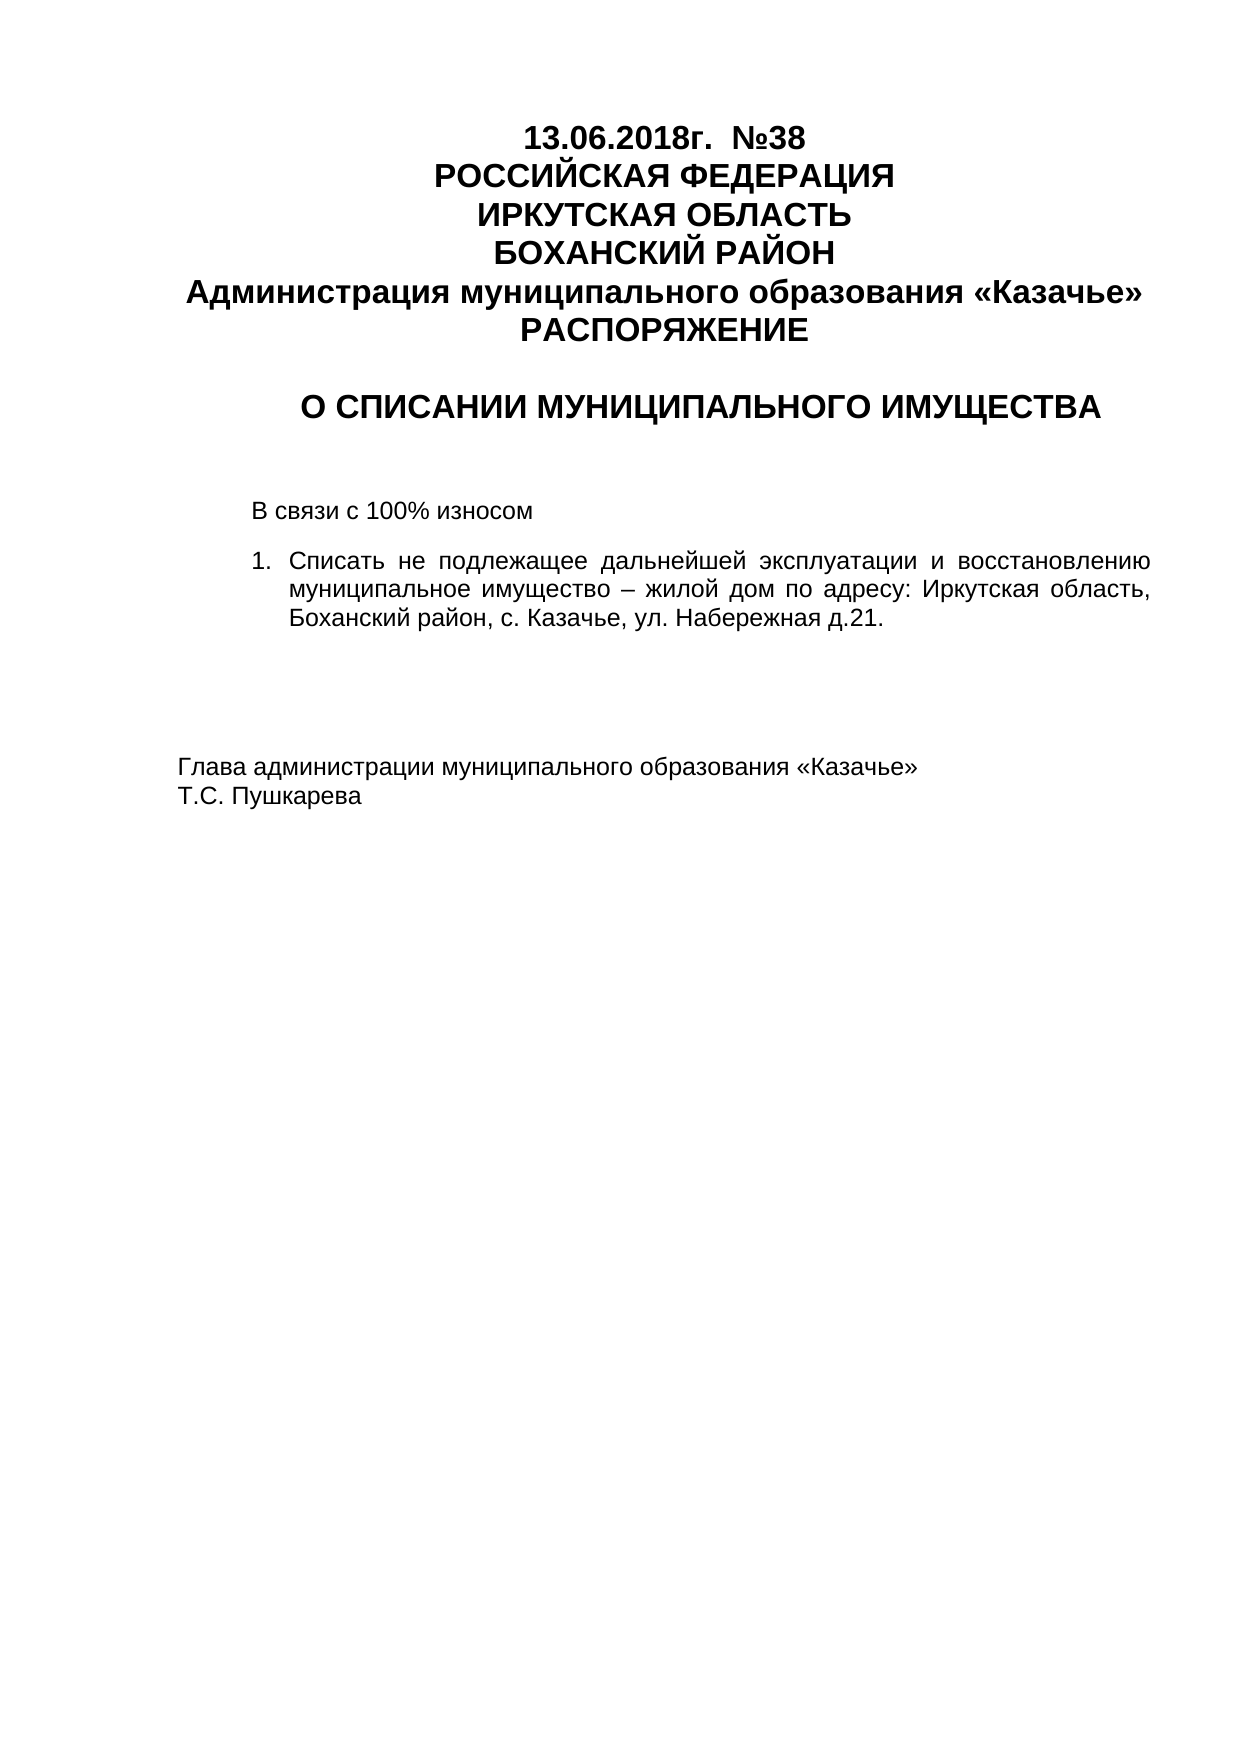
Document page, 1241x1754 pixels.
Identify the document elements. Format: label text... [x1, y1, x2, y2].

list Списать не подлежащее дальнейшей эксплуатации и восстановлению муниципальное имущество – жилой дом по адресу: Иркутская область, Боханский район, с. Казачье, ул. Набережная д.21. [251, 546, 1152, 632]
text Глава администрации муниципального образования «Казачье» [177, 752, 1152, 781]
text 13.06.2018г. №38 РОССИЙСКАЯ ФЕДЕРАЦИЯ ИРКУТСКАЯ ОБЛАСТЬ БОХАНСКИЙ РАЙОН Администрация муниципального образования «Казачье» РАСПОРЯЖЕНИЕ [177, 118, 1152, 349]
text Т.С. Пушкарева [177, 781, 1152, 809]
text В связи с 100% износом [177, 496, 1152, 525]
text О СПИСАНИИ МУНИЦИПАЛЬНОГО ИМУЩЕСТВА [177, 387, 1152, 426]
